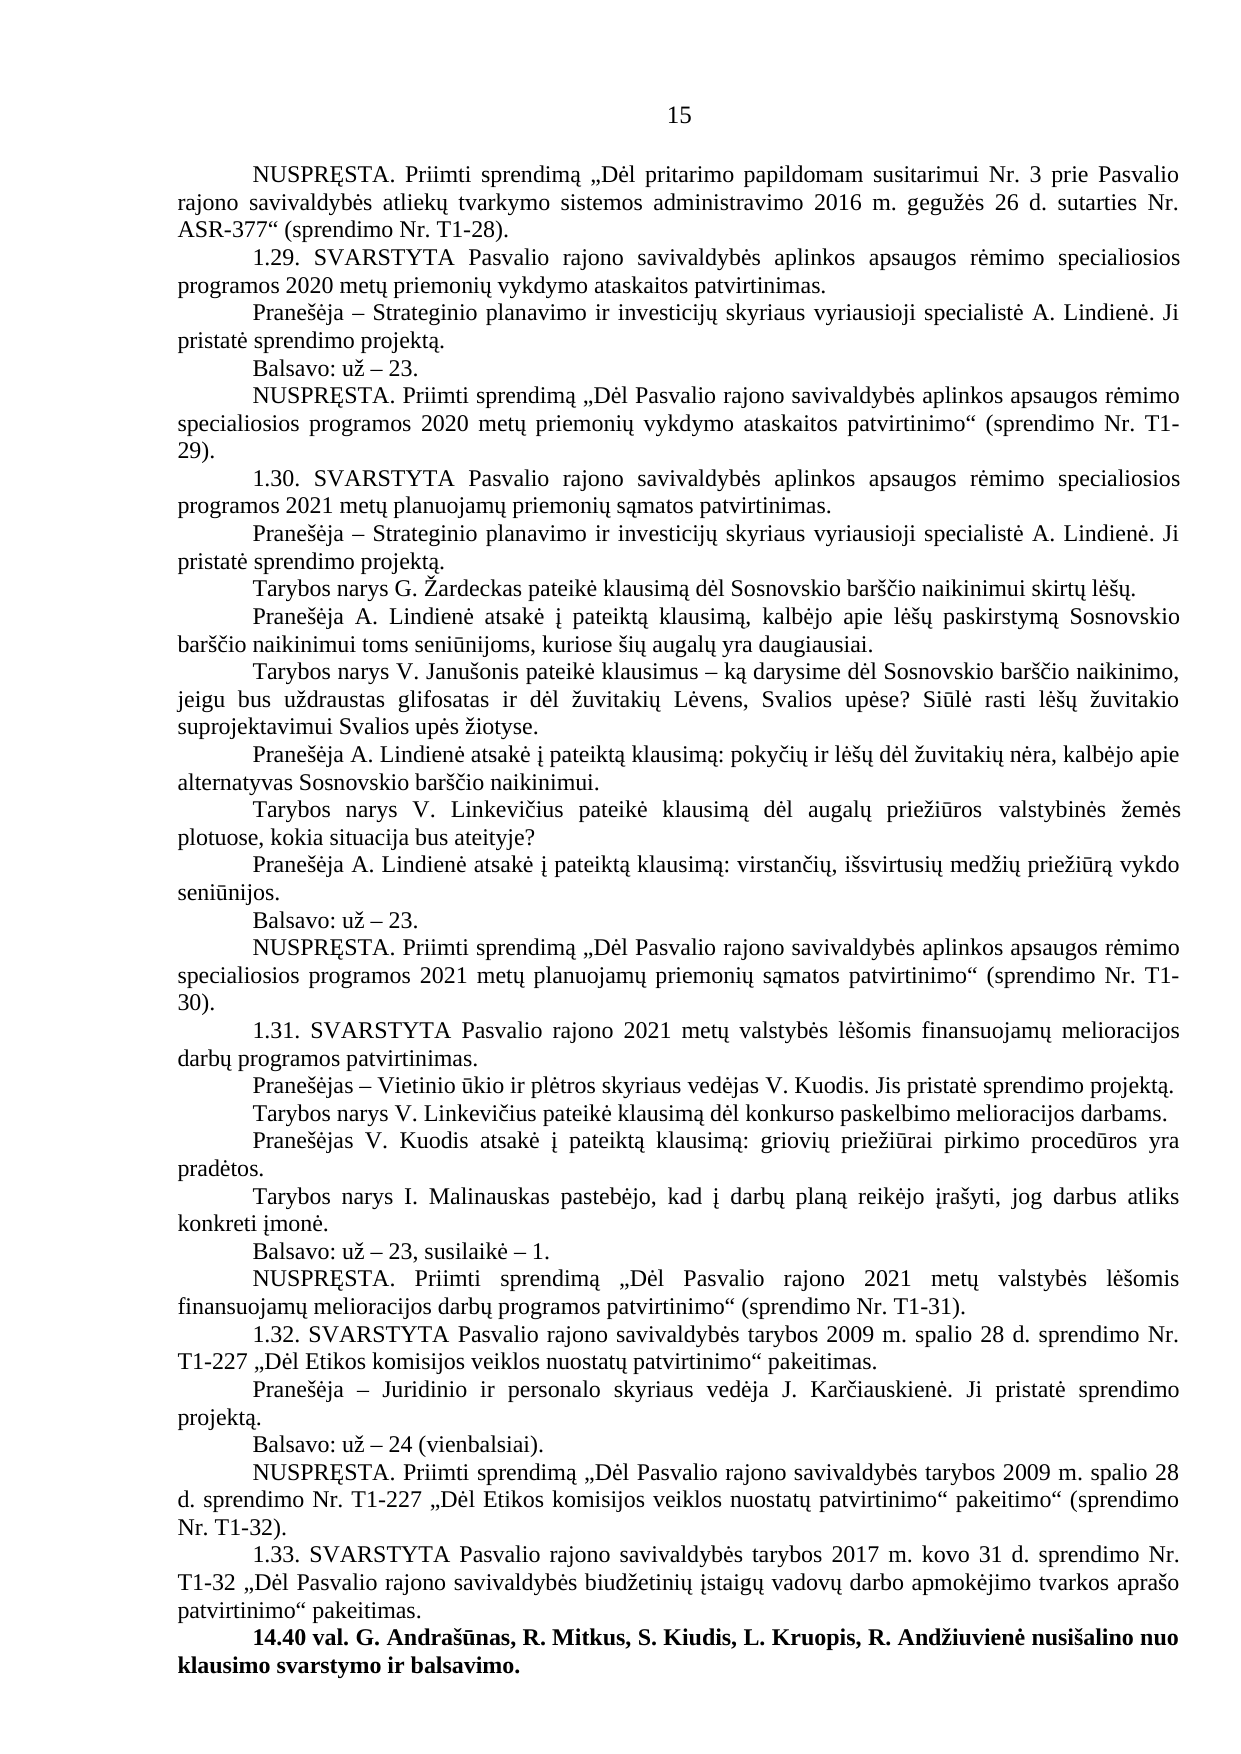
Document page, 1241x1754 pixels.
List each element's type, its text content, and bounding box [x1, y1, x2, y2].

text NUSPRĘSTA. Priimti sprendimą „Dėl Pasvalio rajono savivaldybės aplinkos apsaugos rėmimo specialiosios programos 2020 metų priemonių vykdymo ataskaitos patvirtinimo“ (sprendimo Nr. T1-29). [177, 381, 1181, 464]
text Pranešėja – Strateginio planavimo ir investicijų skyriaus vyriausioji specialistė A. Lindienė. Ji pristatė sprendimo projektą. [177, 298, 1181, 353]
text Pranešėjas – Vietinio ūkio ir plėtros skyriaus vedėjas V. Kuodis. Jis pristatė sprendimo projektą. [177, 1071, 1181, 1099]
text Balsavo: už – 23. [177, 906, 1181, 933]
text 1.32. SVARSTYTA Pasvalio rajono savivaldybės tarybos 2009 m. spalio 28 d. sprendimo Nr. T1-227 „Dėl Etikos komisijos veiklos nuostatų patvirtinimo“ pakeitimas. [177, 1320, 1181, 1375]
text Tarybos narys V. Linkevičius pateikė klausimą dėl augalų priežiūros valstybinės žemės plotuose, kokia situacija bus ateityje? [177, 795, 1181, 850]
text Pranešėjas V. Kuodis atsakė į pateiktą klausimą: griovių priežiūrai pirkimo procedūros yra pradėtos. [177, 1126, 1181, 1182]
text NUSPRĘSTA. Priimti sprendimą „Dėl Pasvalio rajono savivaldybės tarybos 2009 m. spalio 28 d. sprendimo Nr. T1-227 „Dėl Etikos komisijos veiklos nuostatų patvirtinimo“ pakeitimo“ (sprendimo Nr. T1-32). [177, 1458, 1181, 1541]
text Balsavo: už – 23. [177, 353, 1181, 381]
text Tarybos narys I. Malinauskas pastebėjo, kad į darbų planą reikėjo įrašyti, jog darbus atliks konkreti įmonė. [177, 1182, 1181, 1237]
text Tarybos narys V. Janušonis pateikė klausimus – ką darysime dėl Sosnovskio barščio naikinimo, jeigu bus uždraustas glifosatas ir dėl žuvitakių Lėvens, Svalios upėse? Siūlė rasti lėšų žuvitakio suprojektavimui Svalios upės žiotyse. [177, 657, 1181, 740]
text 1.29. SVARSTYTA Pasvalio rajono savivaldybės aplinkos apsaugos rėmimo specialiosios programos 2020 metų priemonių vykdymo ataskaitos patvirtinimas. [177, 243, 1181, 298]
text Balsavo: už – 23, susilaikė – 1. [177, 1237, 1181, 1264]
text Pranešėja A. Lindienė atsakė į pateiktą klausimą: pokyčių ir lėšų dėl žuvitakių nėra, kalbėjo apie alternatyvas Sosnovskio barščio naikinimui. [177, 740, 1181, 795]
text Tarybos narys V. Linkevičius pateikė klausimą dėl konkurso paskelbimo melioracijos darbams. [177, 1099, 1181, 1126]
text Tarybos narys G. Žardeckas pateikė klausimą dėl Sosnovskio barščio naikinimui skirtų lėšų. [177, 574, 1181, 602]
text Pranešėja A. Lindienė atsakė į pateiktą klausimą: virstančių, išsvirtusių medžių priežiūrą vykdo seniūnijos. [177, 850, 1181, 906]
text 1.30. SVARSTYTA Pasvalio rajono savivaldybės aplinkos apsaugos rėmimo specialiosios programos 2021 metų planuojamų priemonių sąmatos patvirtinimas. [177, 464, 1181, 519]
text 1.31. SVARSTYTA Pasvalio rajono 2021 metų valstybės lėšomis finansuojamų melioracijos darbų programos patvirtinimas. [177, 1016, 1181, 1071]
text Pranešėja – Juridinio ir personalo skyriaus vedėja J. Karčiauskienė. Ji pristatė sprendimo projektą. [177, 1375, 1181, 1430]
text 1.33. SVARSTYTA Pasvalio rajono savivaldybės tarybos 2017 m. kovo 31 d. sprendimo Nr. T1-32 „Dėl Pasvalio rajono savivaldybės biudžetinių įstaigų vadovų darbo apmokėjimo tvarkos aprašo patvirtinimo“ pakeitimas. [177, 1541, 1181, 1623]
text 14.40 val. G. Andrašūnas, R. Mitkus, S. Kiudis, L. Kruopis, R. Andžiuvienė nusišalino nuo klausimo svarstymo ir balsavimo. [177, 1623, 1181, 1678]
text Pranešėja A. Lindienė atsakė į pateiktą klausimą, kalbėjo apie lėšų paskirstymą Sosnovskio barščio naikinimui toms seniūnijoms, kuriose šių augalų yra daugiausiai. [177, 602, 1181, 657]
text NUSPRĘSTA. Priimti sprendimą „Dėl Pasvalio rajono savivaldybės aplinkos apsaugos rėmimo specialiosios programos 2021 metų planuojamų priemonių sąmatos patvirtinimo“ (sprendimo Nr. T1-30). [177, 933, 1181, 1016]
text NUSPRĘSTA. Priimti sprendimą „Dėl pritarimo papildomam susitarimui Nr. 3 prie Pasvalio rajono savivaldybės atliekų tvarkymo sistemos administravimo 2016 m. gegužės 26 d. sutarties Nr. ASR-377“ (sprendimo Nr. T1-28). [177, 160, 1181, 243]
text Balsavo: už – 24 (vienbalsiai). [177, 1430, 1181, 1458]
text Pranešėja – Strateginio planavimo ir investicijų skyriaus vyriausioji specialistė A. Lindienė. Ji pristatė sprendimo projektą. [177, 519, 1181, 574]
text NUSPRĘSTA. Priimti sprendimą „Dėl Pasvalio rajono 2021 metų valstybės lėšomis finansuojamų melioracijos darbų programos patvirtinimo“ (sprendimo Nr. T1-31). [177, 1264, 1181, 1320]
